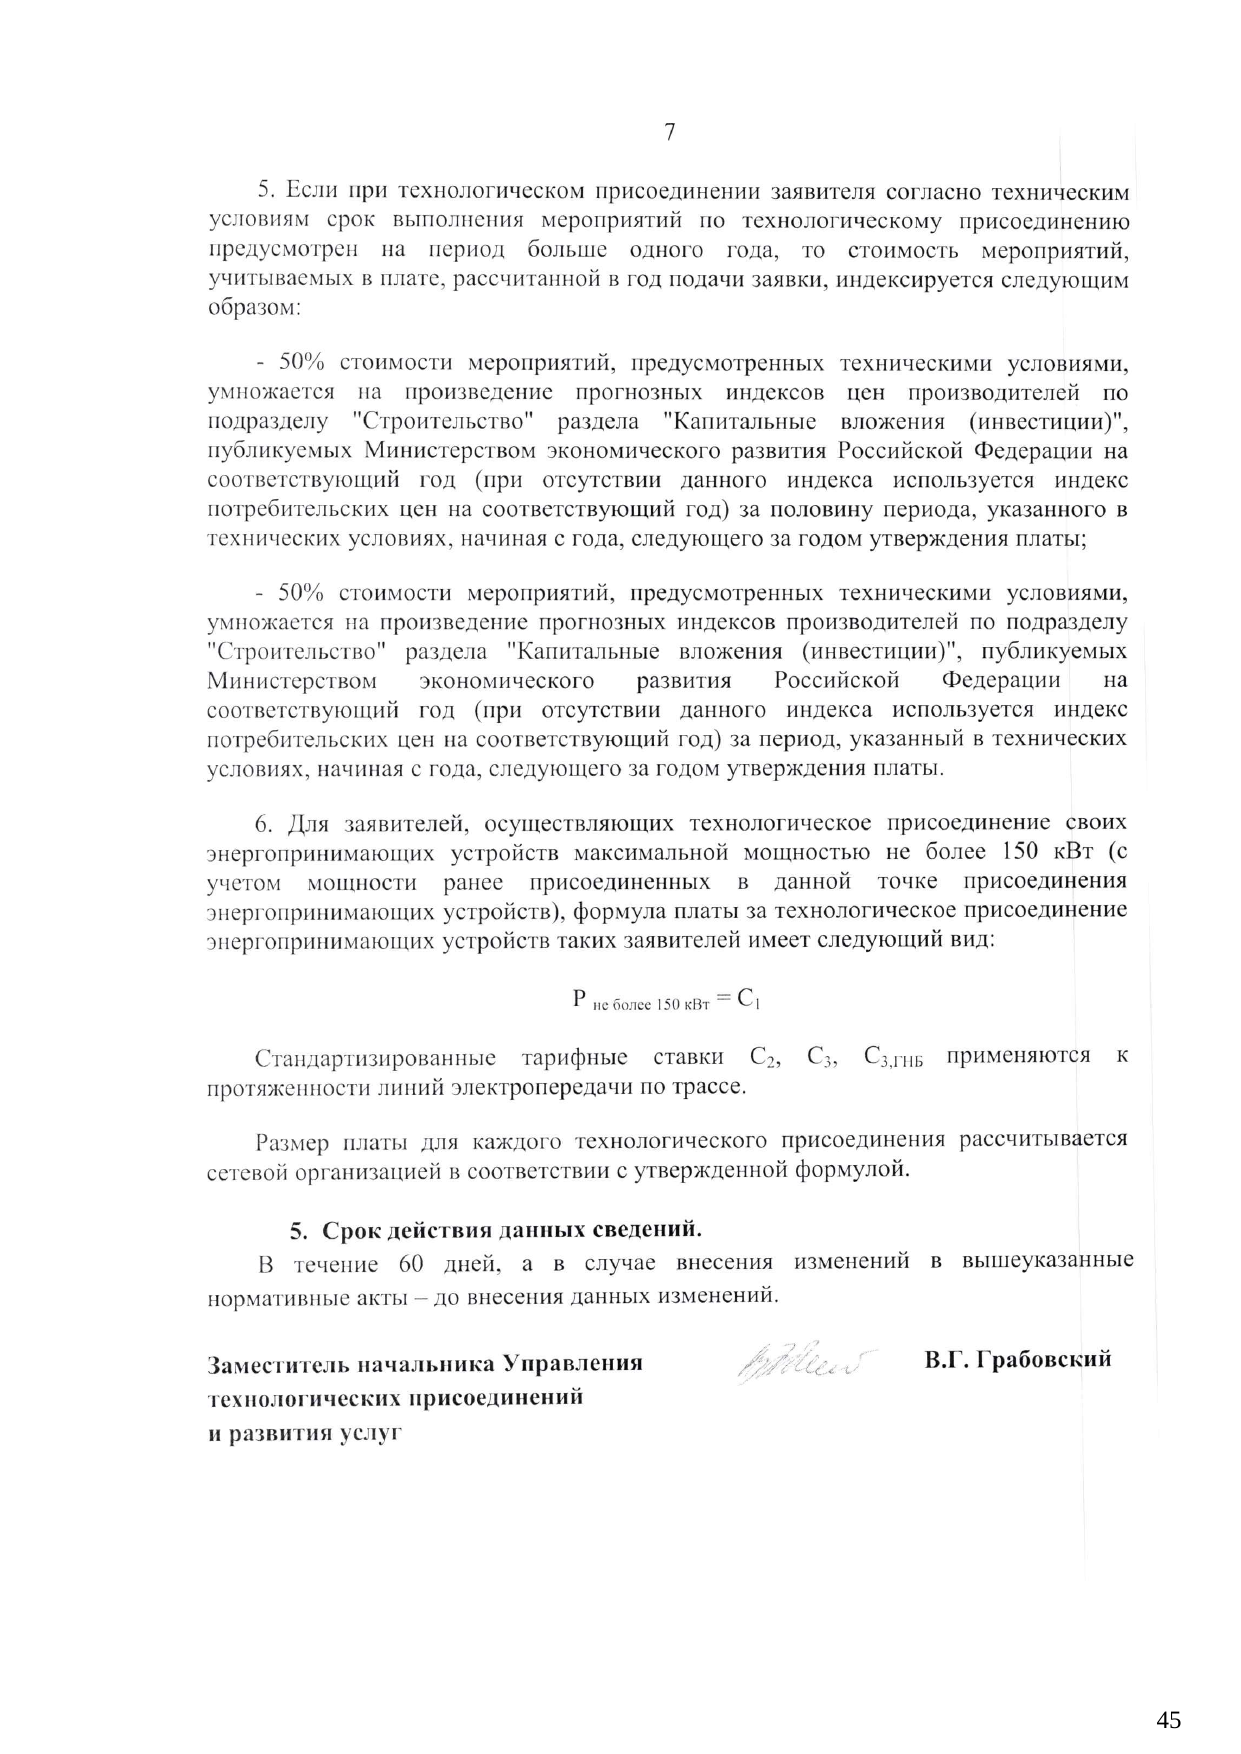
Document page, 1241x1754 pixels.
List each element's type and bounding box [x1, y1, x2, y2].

picture [103, 88, 1182, 1622]
